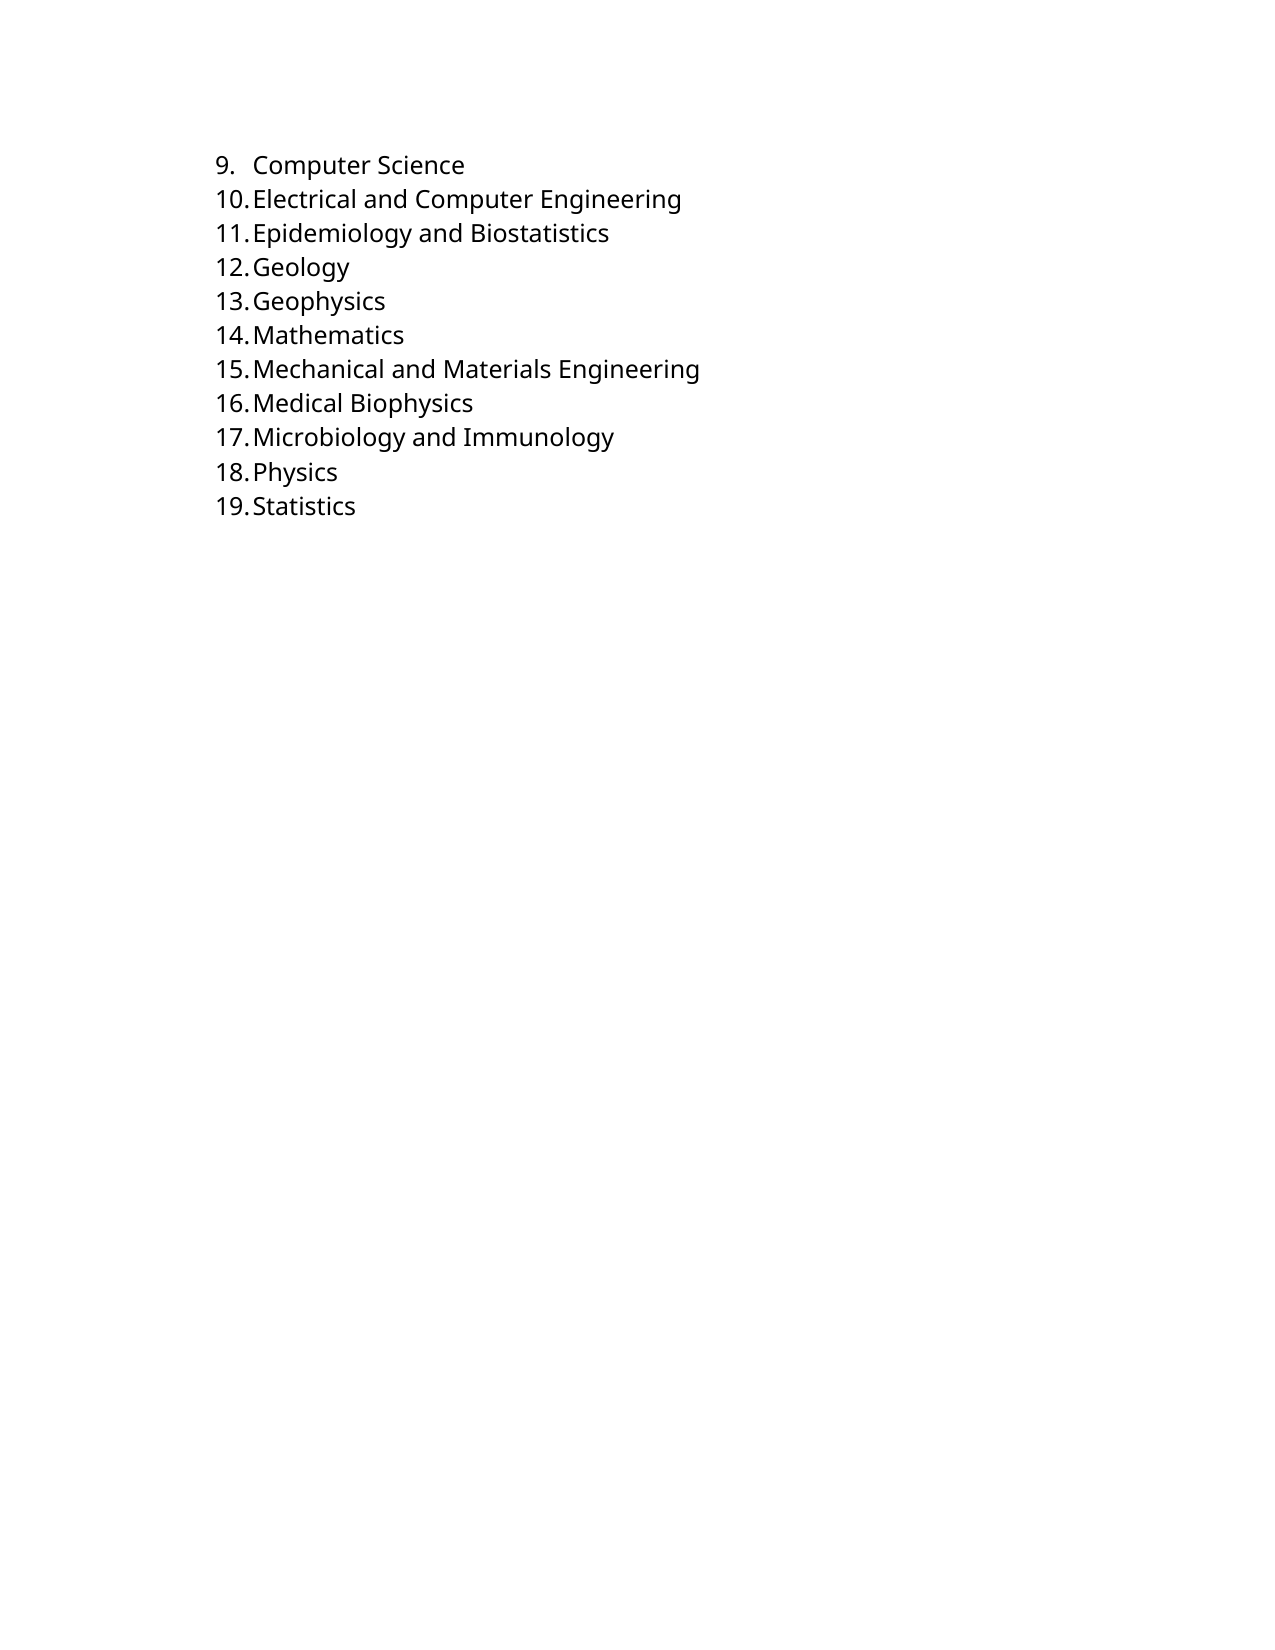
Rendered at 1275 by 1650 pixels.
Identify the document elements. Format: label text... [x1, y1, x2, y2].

list Electrical and Computer Engineering [215, 182, 1098, 216]
list Mathematics [215, 318, 1098, 352]
list Physics [215, 454, 1098, 488]
list Geology [215, 250, 1098, 284]
list Mechanical and Materials Engineering [215, 352, 1098, 386]
list Computer Science [215, 148, 1098, 182]
list Geophysics [215, 284, 1098, 318]
list Epidemiology and Biostatistics [215, 216, 1098, 250]
list Microbiology and Immunology [215, 420, 1098, 454]
list Statistics [215, 488, 1098, 522]
list Medical Biophysics [215, 386, 1098, 420]
